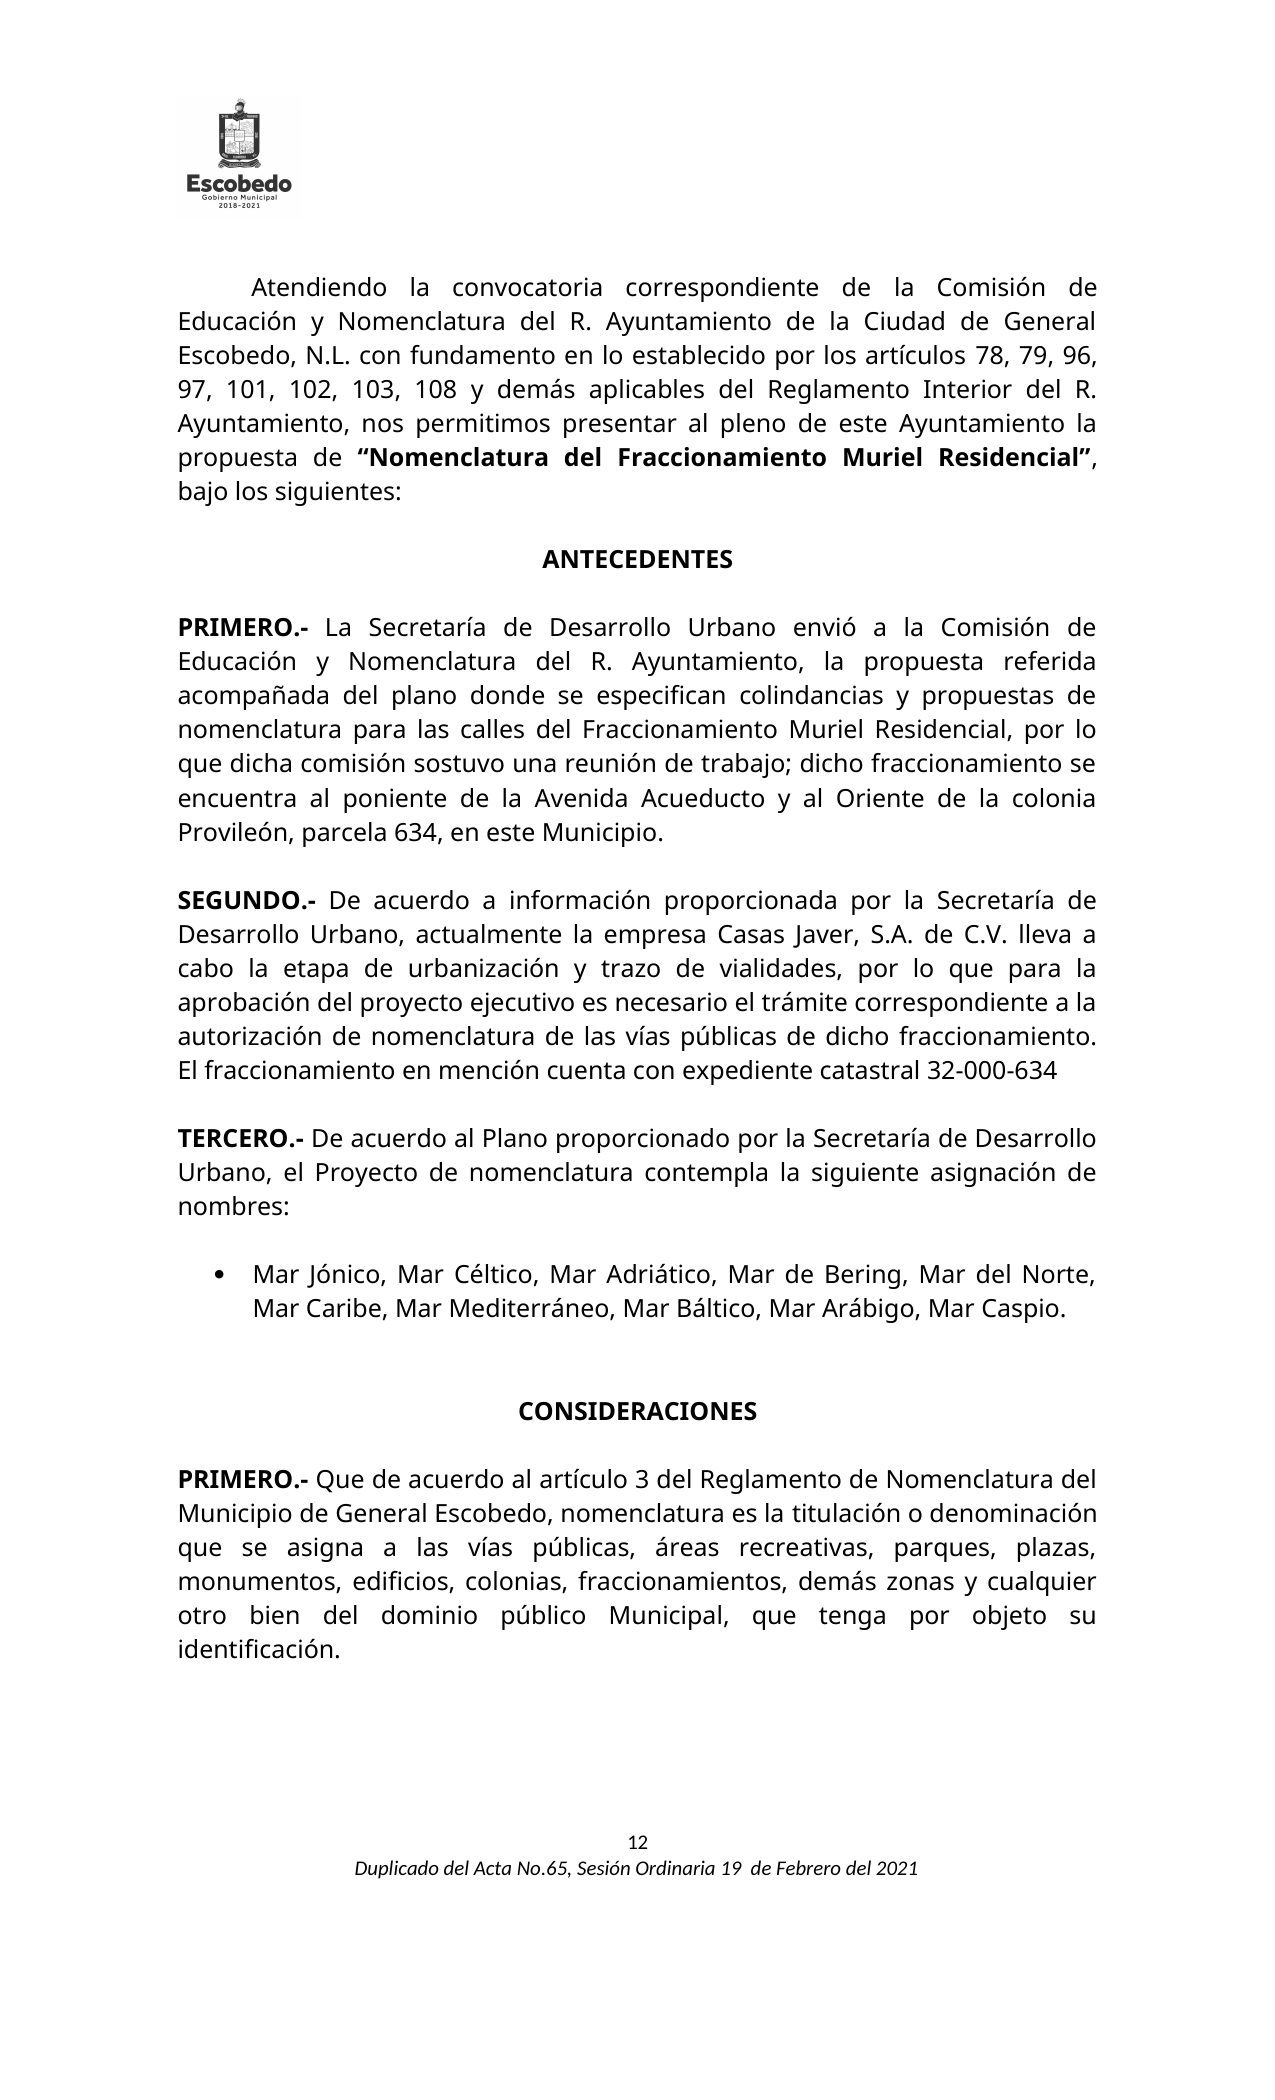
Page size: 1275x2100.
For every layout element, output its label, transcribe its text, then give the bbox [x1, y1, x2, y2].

picture [177, 95, 301, 219]
text Atendiendo la convocatoria correspondiente de la Comisión de Educación y Nomenclatura del R. Ayuntamiento de la Ciudad de General Escobedo, N.L. con fundamento en lo establecido por los artículos 78, 79, 96, 97, 101, 102, 103, 108 y demás aplicables del Reglamento Interior del R. Ayuntamiento, nos permitimos presentar al pleno de este Ayuntamiento la propuesta de “Nomenclatura del Fraccionamiento Muriel Residencial”, bajo los siguientes: [177, 269, 1098, 508]
text PRIMERO.- Que de acuerdo al artículo 3 del Reglamento de Nomenclatura del Municipio de General Escobedo, nomenclatura es la titulación o denominación que se asigna a las vías públicas, áreas recreativas, parques, plazas, monumentos, edificios, colonias, fraccionamientos, demás zonas y cualquier otro bien del dominio público Municipal, que tenga por objeto su identificación. [177, 1461, 1098, 1666]
text ANTECEDENTES [177, 542, 1098, 576]
text SEGUNDO.- De acuerdo a información proporcionada por la Secretaría de Desarrollo Urbano, actualmente la empresa Casas Javer, S.A. de C.V. lleva a cabo la etapa de urbanización y trazo de vialidades, por lo que para la aprobación del proyecto ejecutivo es necesario el trámite correspondiente a la autorización de nomenclatura de las vías públicas de dicho fraccionamiento. El fraccionamiento en mención cuenta con expediente catastral 32-000-634 [177, 882, 1098, 1087]
text TERCERO.- De acuerdo al Plano proporcionado por la Secretaría de Desarrollo Urbano, el Proyecto de nomenclatura contempla la siguiente asignación de nombres: [177, 1121, 1098, 1223]
list Mar Jónico, Mar Céltico, Mar Adriático, Mar de Bering, Mar del Norte, Mar Caribe, Mar Mediterráneo, Mar Báltico, Mar Arábigo, Mar Caspio. [215, 1257, 1098, 1325]
text PRIMERO.- La Secretaría de Desarrollo Urbano envió a la Comisión de Educación y Nomenclatura del R. Ayuntamiento, la propuesta referida acompañada del plano donde se especifican colindancias y propuestas de nomenclatura para las calles del Fraccionamiento Muriel Residencial, por lo que dicha comisión sostuvo una reunión de trabajo; dicho fraccionamiento se encuentra al poniente de la Avenida Acueducto y al Oriente de la colonia Provileón, parcela 634, en este Municipio. [177, 610, 1098, 848]
text CONSIDERACIONES [177, 1393, 1098, 1427]
